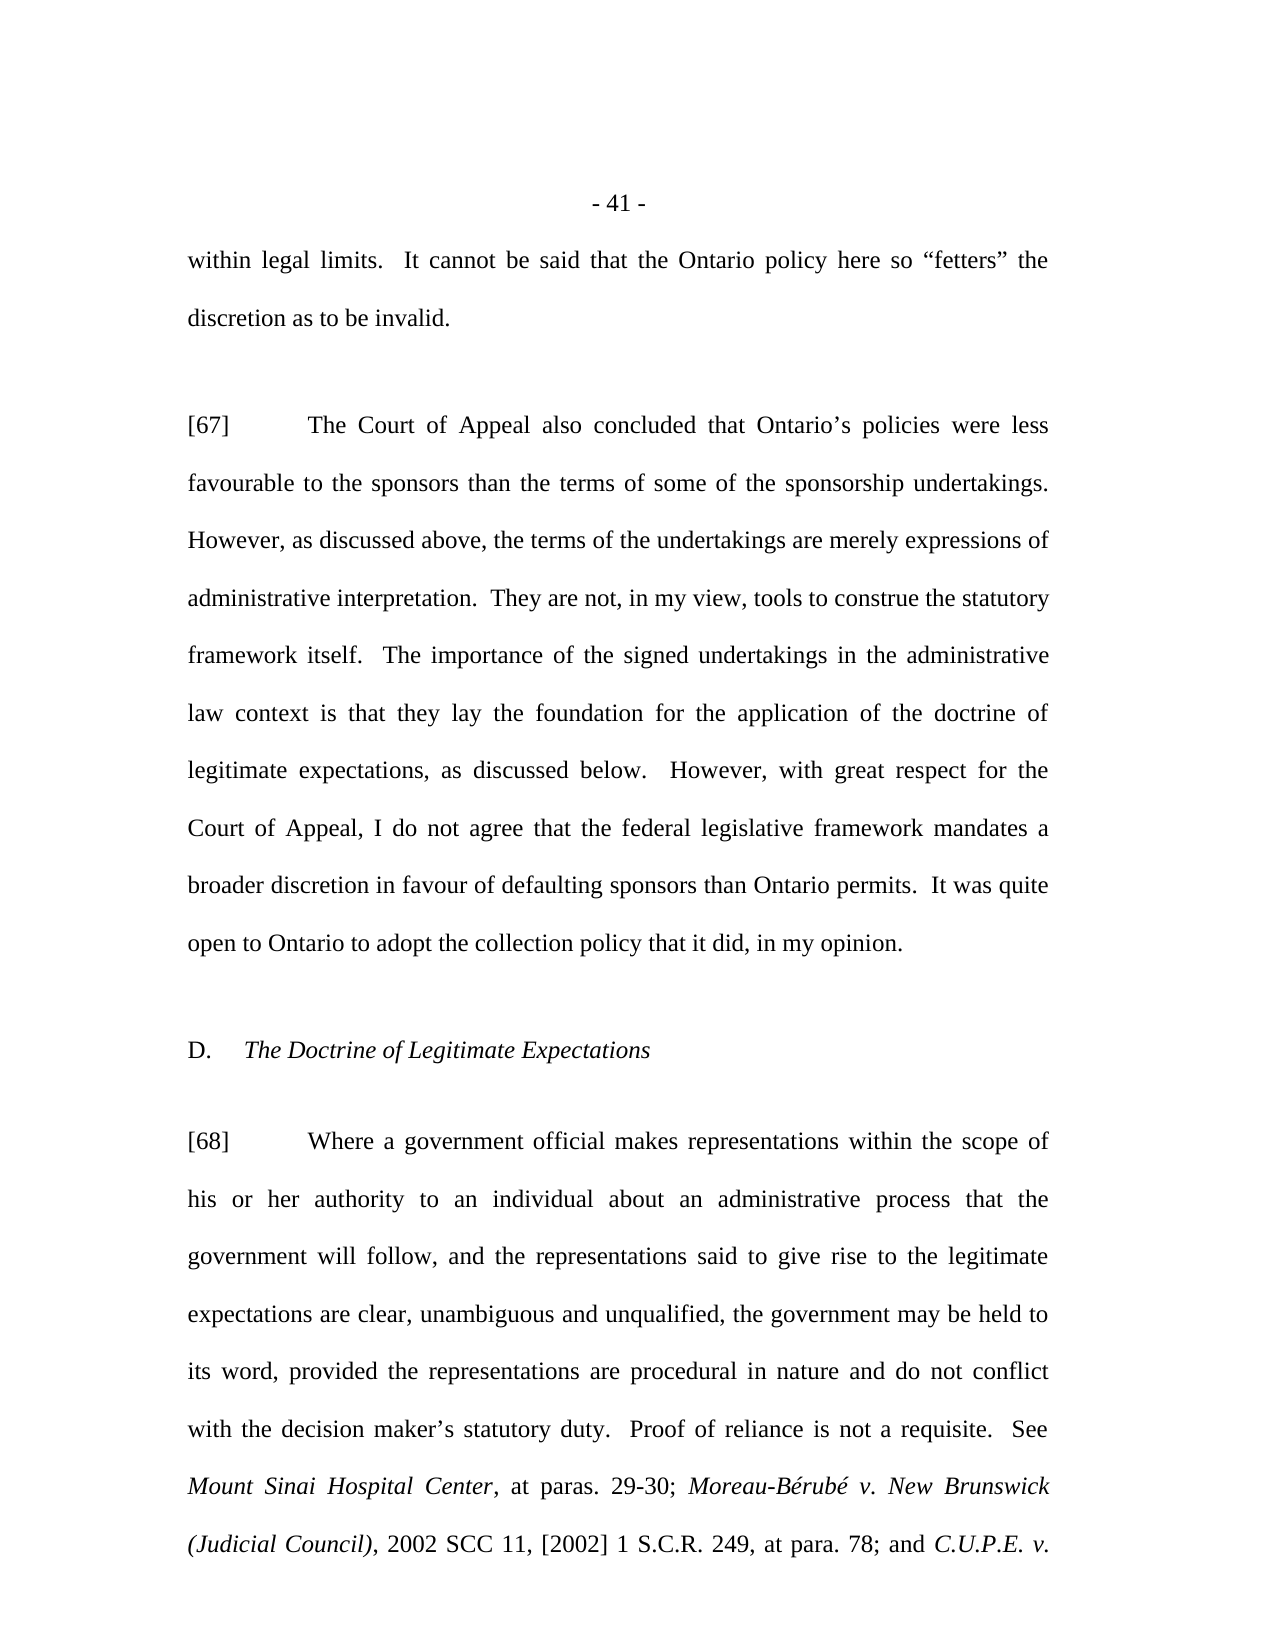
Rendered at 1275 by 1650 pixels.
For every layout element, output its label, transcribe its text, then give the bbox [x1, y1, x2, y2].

title D. The Doctrine of Legitimate Expectations [187, 1035, 1050, 1064]
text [187, 1126, 1050, 1558]
text The Court of Appeal also concluded that Ontario’s policies were less favourable to the sponsors than the terms of some of the sponsorship undertakings. However, as discussed above, the terms of the undertakings are merely expressions of administrative interpretation. They are not, in my view, tools to construe the statutory framework itself. The importance of the signed undertakings in the administrative law context is that they lay the foundation for the application of the doctrine of legitimate expectations, as discussed below. However, with great respect for the Court of Appeal, I do not agree that the federal legislative framework mandates a broader discretion in favour of defaulting sponsors than Ontario permits. It was quite open to Ontario to adopt the collection policy that it did, in my opinion. [187, 410, 1050, 956]
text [187, 245, 1050, 331]
